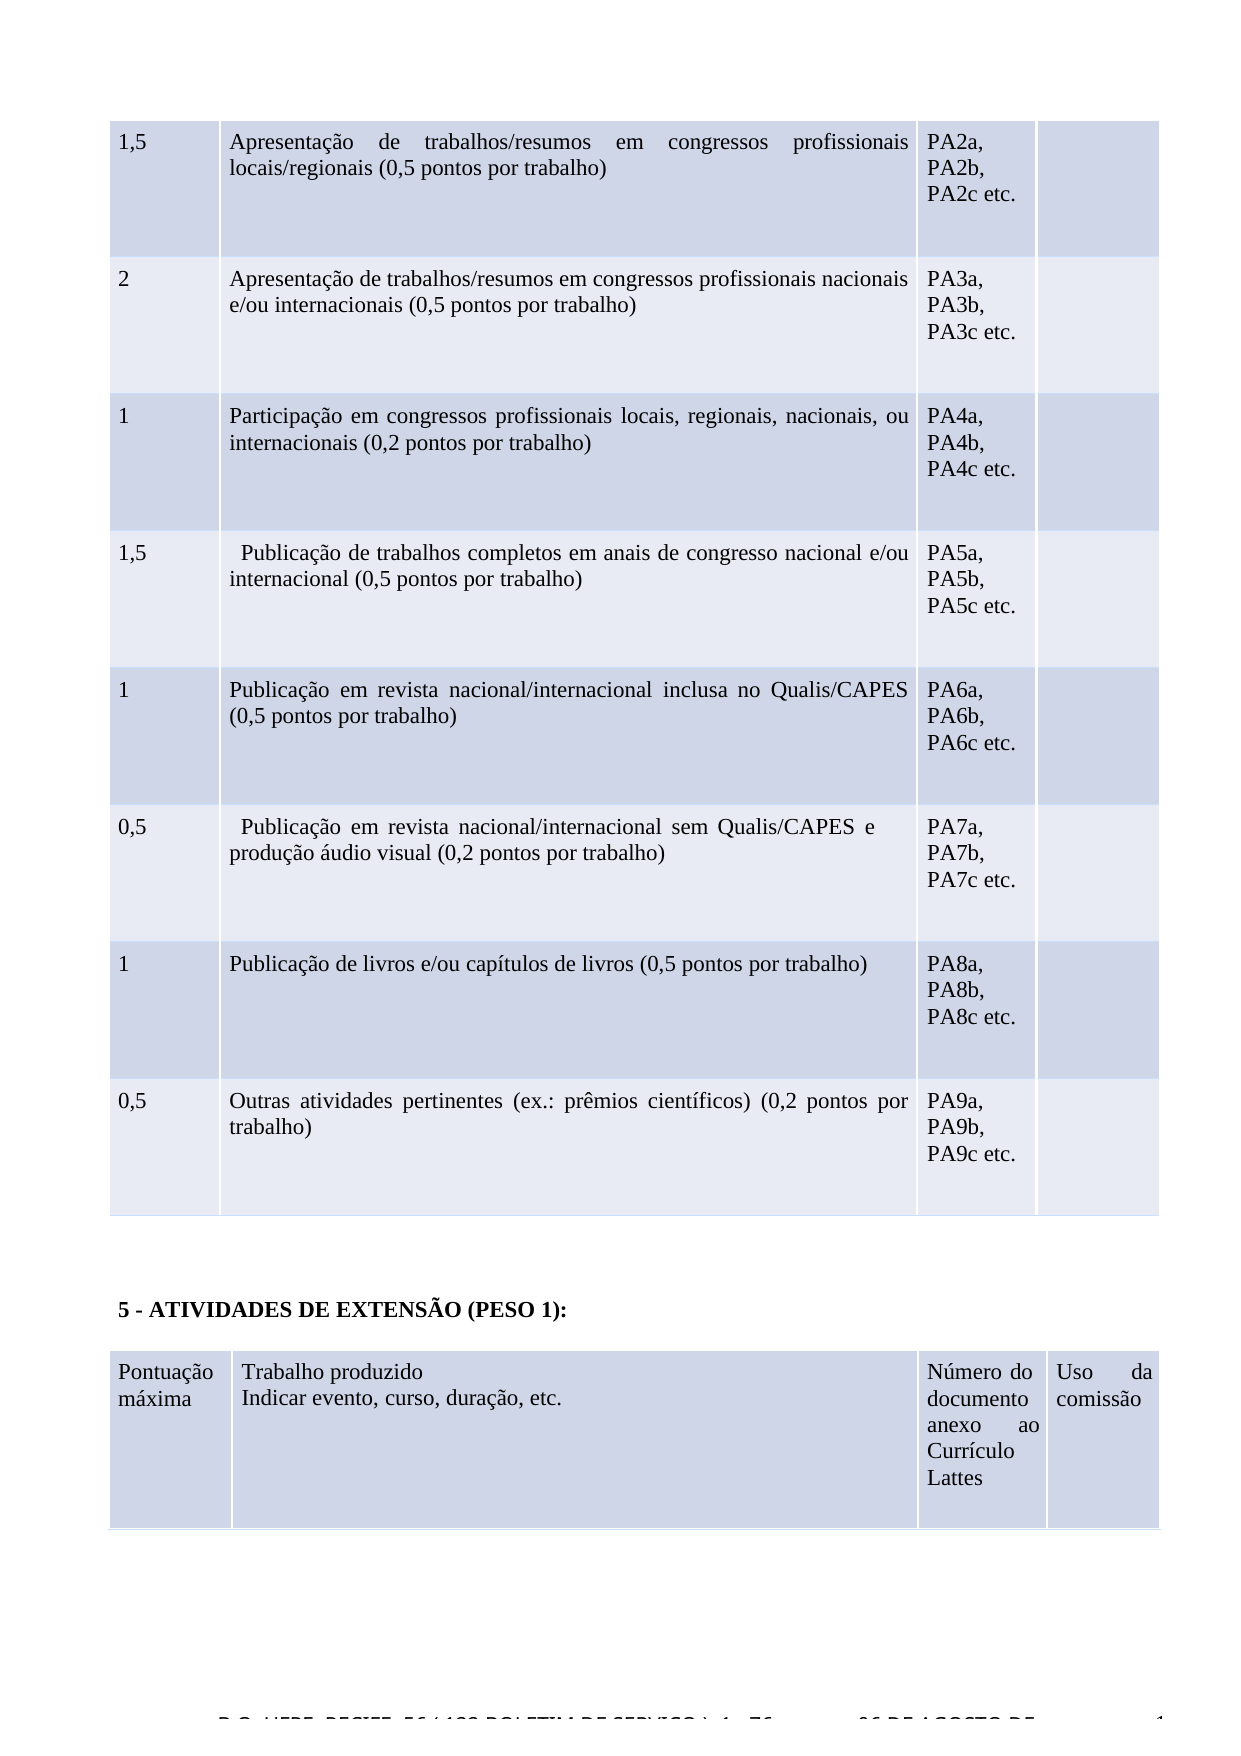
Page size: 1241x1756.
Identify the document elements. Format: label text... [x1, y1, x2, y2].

table_header 1,5 [110, 121, 219, 256]
table_cell PA3a, PA3b, PA3c etc. [918, 257, 1035, 393]
table_cell 0,5 [110, 1079, 219, 1215]
table_cell 1 [110, 942, 219, 1078]
table_cell PA9a, PA9b, PA9c etc. [918, 1079, 1035, 1215]
list - ATIVIDADES DE EXTENSÃO (PESO 1): [118, 1296, 1173, 1322]
table_cell Publicação em revista nacional/internacional inclusa no Qualis/CAPES (0,5 pontos por trabalho) [221, 668, 916, 804]
table_cell 1,5 [110, 531, 219, 667]
table_cell Outras atividades pertinentes (ex.: prêmios científicos) (0,2 pontos por trabalho) [221, 1079, 916, 1215]
table_cell PA8a, PA8b, PA8c etc. [918, 942, 1035, 1078]
table_cell PA6a, PA6b, PA6c etc. [918, 668, 1035, 804]
table_cell [1038, 394, 1159, 530]
table_header Pontuação máxima [110, 1351, 231, 1528]
table_cell 2 [110, 257, 219, 393]
table_cell 0,5 [110, 805, 219, 941]
table_cell [1038, 257, 1159, 393]
table_cell Publicação de livros e/ou capítulos de livros (0,5 pontos por trabalho) [221, 942, 916, 1078]
table_cell Participação em congressos profissionais locais, regionais, nacionais, ou internacionais (0,2 pontos por trabalho) [221, 394, 916, 530]
table_header Apresentação de trabalhos/resumos em congressos profissionais locais/regionais (0,5 pontos por trabalho) [221, 121, 916, 256]
table_cell Publicação de trabalhos completos em anais de congresso nacional e/ou internacional (0,5 pontos por trabalho) [221, 531, 916, 667]
table_cell [1038, 942, 1159, 1078]
table_cell [1038, 668, 1159, 804]
table_header [1038, 121, 1159, 256]
table_header Trabalho produzido Indicar evento, curso, duração, etc. [233, 1351, 917, 1528]
table_cell Apresentação de trabalhos/resumos em congressos profissionais nacionais e/ou internacionais (0,5 pontos por trabalho) [221, 257, 916, 393]
table_cell 1 [110, 394, 219, 530]
table_header PA2a, PA2b, PA2c etc. [918, 121, 1035, 256]
table_cell [1038, 531, 1159, 667]
table_cell Publicação em revista nacional/internacional sem Qualis/CAPES e produção áudio visual (0,2 pontos por trabalho) [221, 805, 916, 941]
table_header Uso da comissão [1048, 1351, 1159, 1528]
table_cell PA4a, PA4b, PA4c etc. [918, 394, 1035, 530]
table_cell 1 [110, 668, 219, 804]
table_cell PA5a, PA5b, PA5c etc. [918, 531, 1035, 667]
table_cell PA7a, PA7b, PA7c etc. [918, 805, 1035, 941]
table_cell [1038, 1079, 1159, 1215]
table_cell [1038, 805, 1159, 941]
table_header Número do documento anexo ao Currículo Lattes [919, 1351, 1046, 1528]
